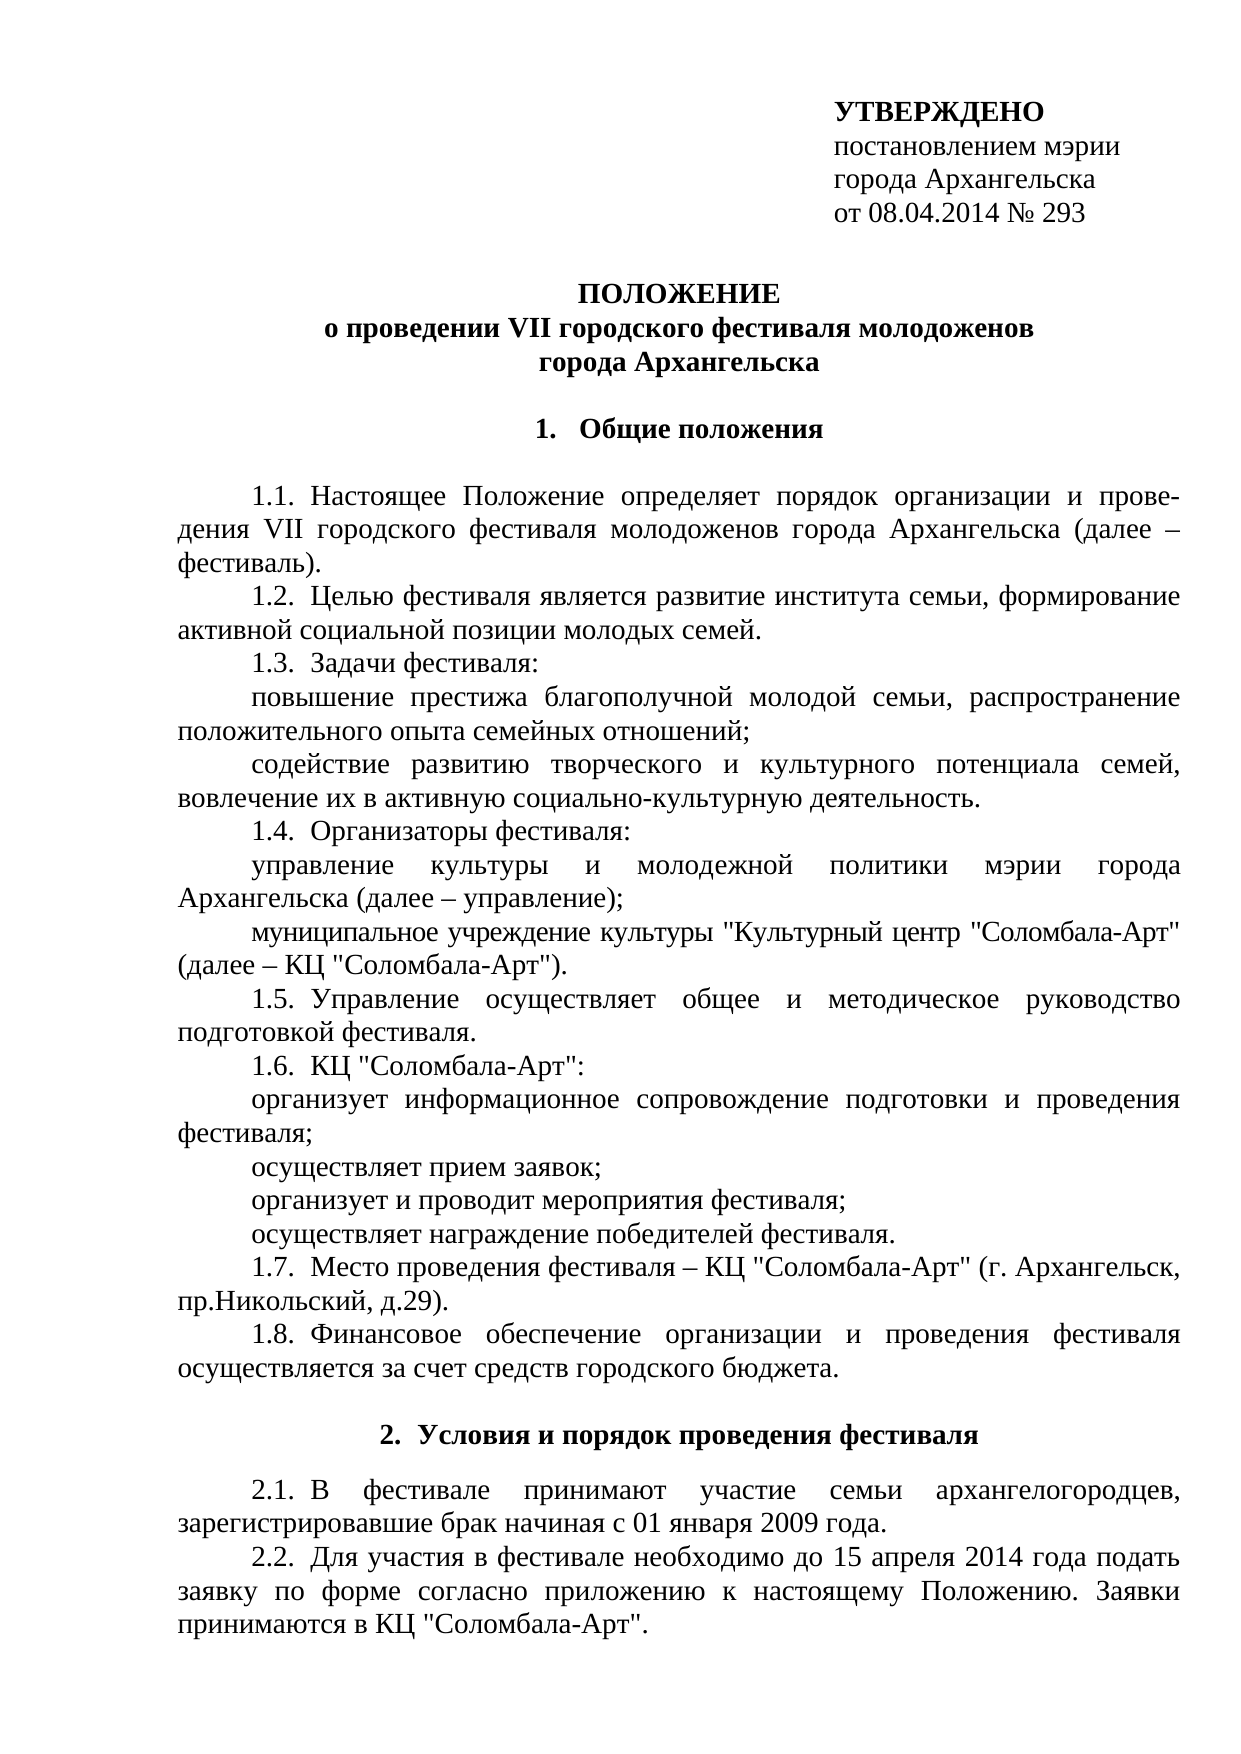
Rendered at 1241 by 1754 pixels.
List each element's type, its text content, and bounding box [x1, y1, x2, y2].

text о проведении VII городского фестиваля молодоженов [177, 310, 1181, 344]
text содействие развитию творческого и культурного потенциала семей, вовлечение их в активную социально-культурную деятельность. [177, 746, 1181, 813]
text города Архангельска [177, 344, 1181, 377]
text 1.8. Финансовое обеспечение организации и проведения фестиваля осуществляется за счет средств городского бюджета. [177, 1316, 1181, 1383]
text 1. Общие положения [177, 411, 1181, 444]
text постановлением мэрии [833, 128, 1181, 162]
text УТВЕРЖДЕНО [833, 94, 1181, 128]
text муниципальное учреждение культуры "Культурный центр "Соломбала-Арт" (далее – КЦ "Соломбала-Арт"). [177, 914, 1181, 981]
text осуществляет награждение победителей фестиваля. [177, 1216, 1181, 1249]
list Организаторы фестиваля: [177, 813, 1181, 847]
list Задачи фестиваля: [177, 646, 1181, 679]
text организует и проводит мероприятия фестиваля; [177, 1182, 1181, 1216]
text города Архангельска [833, 162, 1181, 195]
list Целью фестиваля является развитие института семьи, формирование активной социальной позиции молодых семей. [177, 578, 1181, 646]
text осуществляет прием заявок; [177, 1149, 1181, 1182]
text организует информационное сопровождение подготовки и проведения фестиваля; [177, 1082, 1181, 1149]
list Условия и порядок проведения фестиваля [177, 1417, 1181, 1451]
list Для участия в фестивале необходимо до 15 апреля 2014 года подать заявку по форме согласно приложению к настоящему Положению. Заявки принимаются в КЦ "Соломбала-Арт". [177, 1539, 1181, 1640]
list КЦ "Соломбала-Арт": [177, 1048, 1181, 1082]
text управление культуры и молодежной политики мэрии города Архангельска (далее – управление); [177, 847, 1181, 914]
text ПОЛОЖЕНИЕ [177, 277, 1181, 310]
text повышение престижа благополучной молодой семьи, распространение положительного опыта семейных отношений; [177, 679, 1181, 746]
list В фестивале принимают участие семьи архангелогородцев, зарегистрировавшие брак начиная с 01 января 2009 года. [177, 1472, 1181, 1539]
list Управление осуществляет общее и методическое руководство подготовкой фестиваля. [177, 981, 1181, 1048]
text от 08.04.2014 № 293 [833, 195, 1181, 229]
text 1.7. Место проведения фестиваля – КЦ "Соломбала-Арт" (г. Архангельск, пр.Никольский, д.29). [177, 1249, 1181, 1316]
list Настоящее Положение определяет порядок организации и прове-дения VII городского фестиваля молодоженов города Архангельска (далее – фестиваль). [177, 478, 1181, 578]
